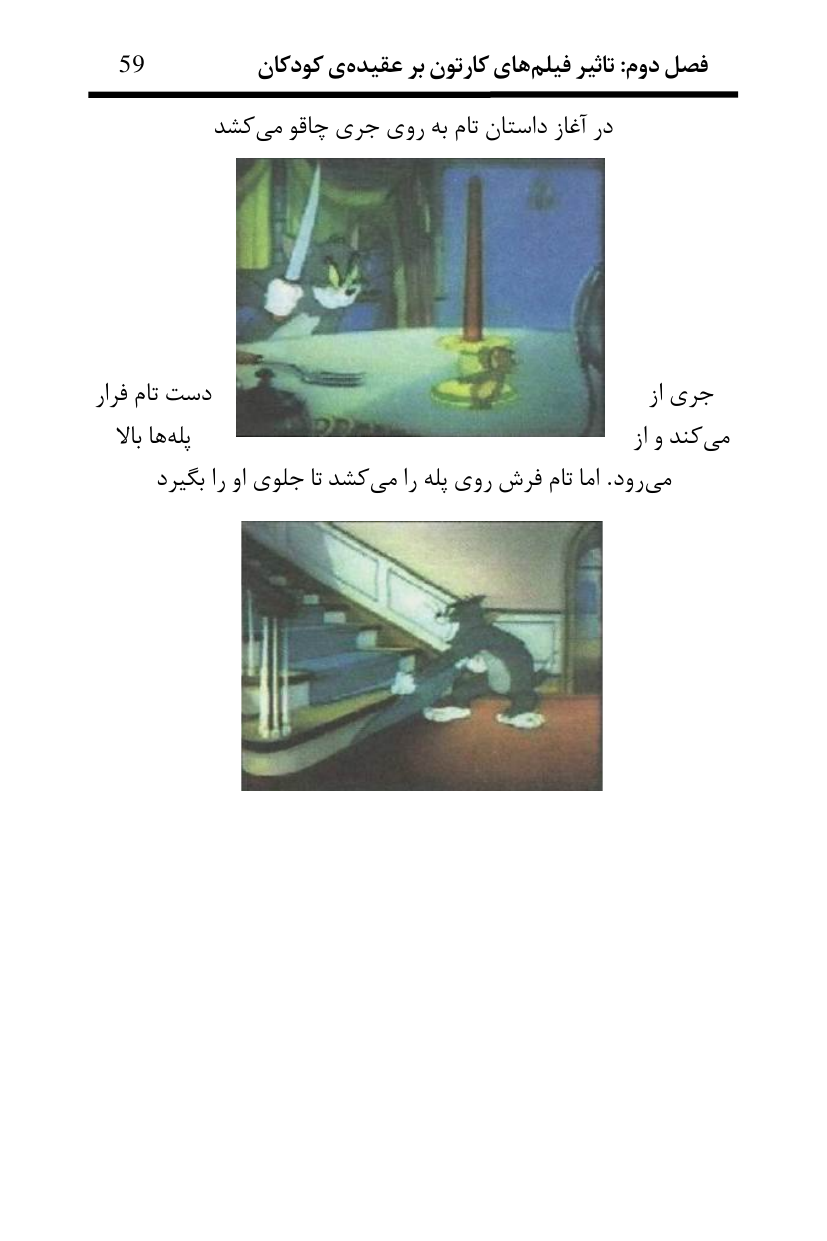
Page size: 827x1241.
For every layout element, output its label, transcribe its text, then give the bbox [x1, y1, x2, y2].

picture [236, 158, 605, 375]
text جری از دست تام فرار می‌کند و از پله‌ها بالا می‌رود. اما تام فرش روی پله را می‌کشد تا جلوی او را بگیرد [89, 375, 738, 503]
picture [240, 521, 603, 789]
text در آغاز داستان تام به روی جری چاقو می‌کشد [89, 109, 738, 151]
